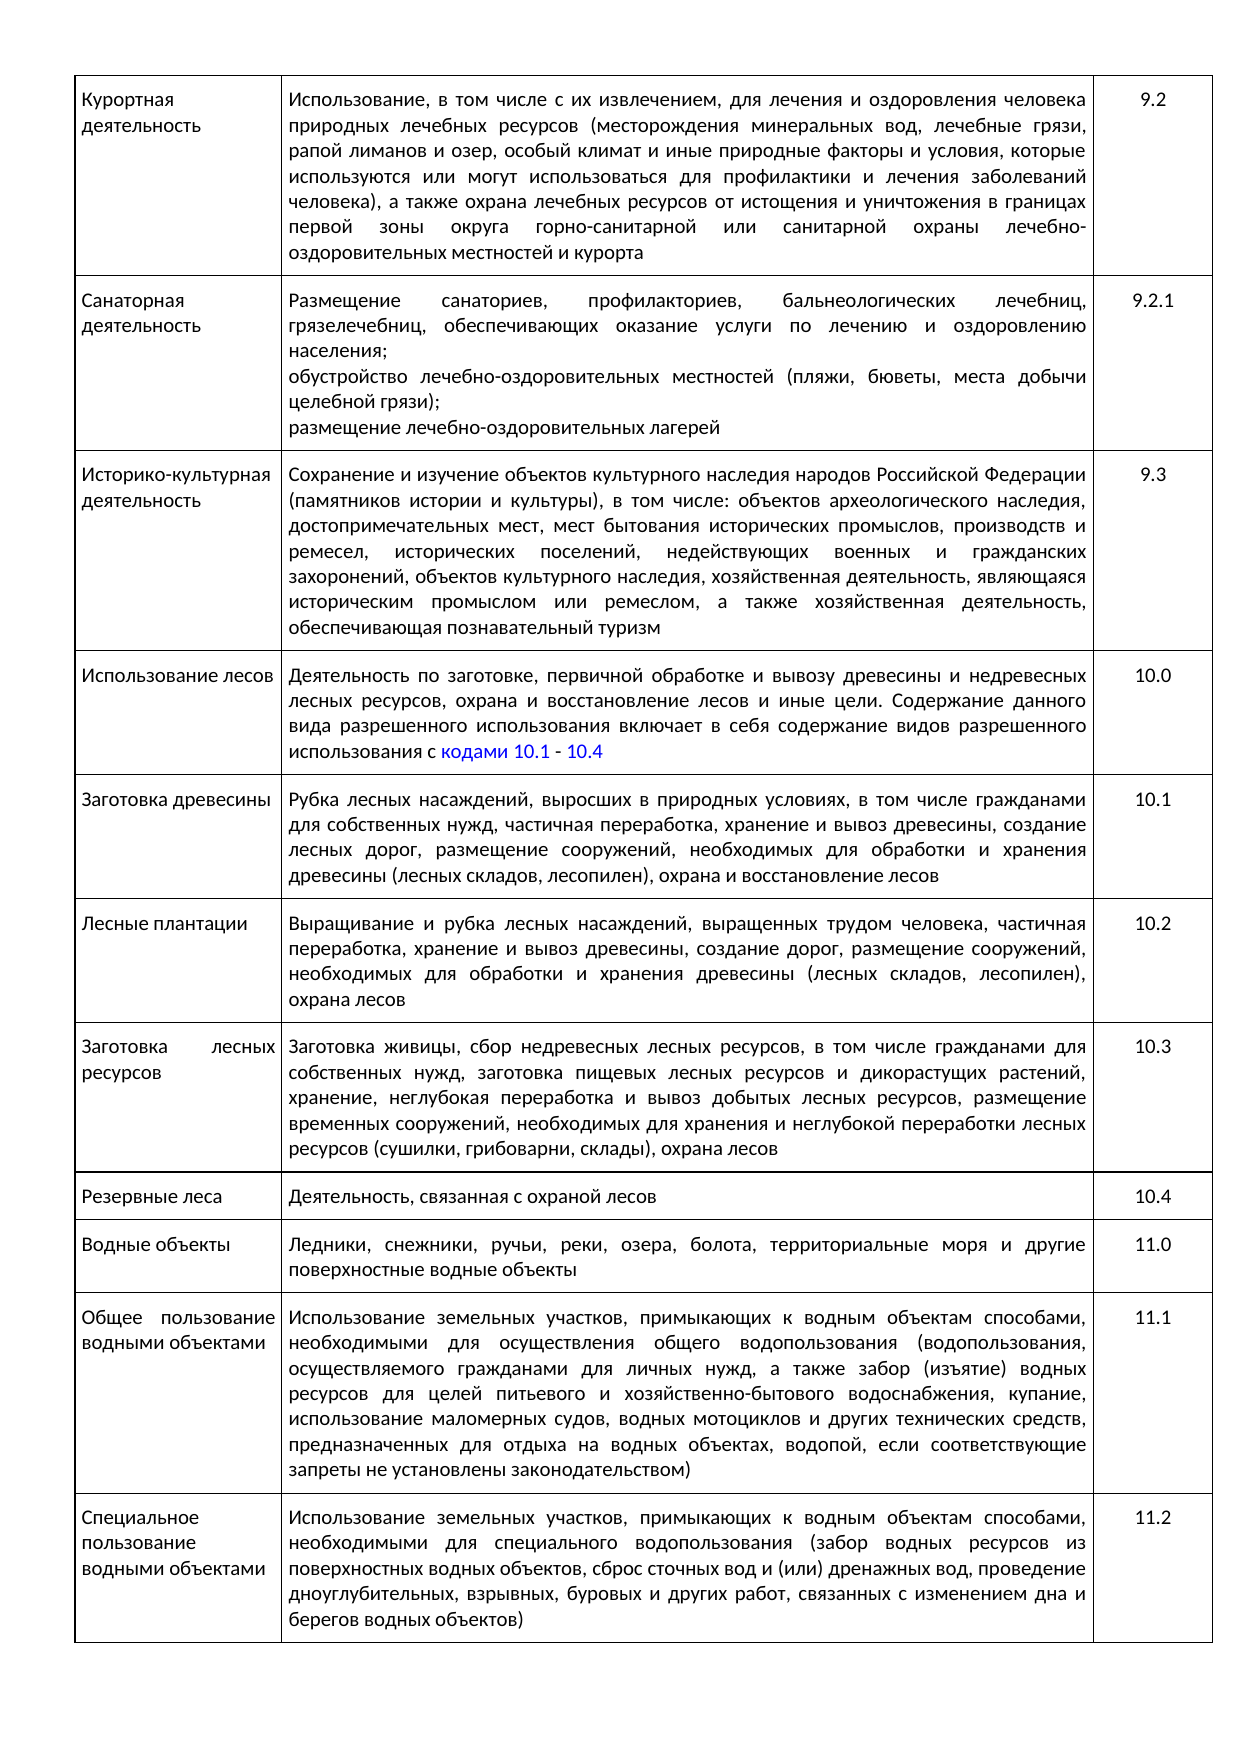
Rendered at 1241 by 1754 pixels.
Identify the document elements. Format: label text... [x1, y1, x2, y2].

table_cell Специальное пользование водными объектами [76, 1494, 281, 1642]
table_cell Использование земельных участков, примыкающих к водным объектам способами, необходимыми для осуществления общего водопользования (водопользования, осуществляемого гражданами для личных нужд, а также забор (изъятие) водных ресурсов для целей питьевого и хозяйственно-бытового водоснабжения, купание, использование маломерных судов, водных мотоциклов и других технических средств, предназначенных для отдыха на водных объектах, водопой, если соответствующие запреты не установлены законодательством) [282, 1293, 1093, 1492]
table_cell 9.3 [1094, 451, 1212, 650]
table_cell Санаторная деятельность [76, 276, 281, 450]
table_cell Сохранение и изучение объектов культурного наследия народов Российской Федерации (памятников истории и культуры), в том числе: объектов археологического наследия, достопримечательных мест, мест бытования исторических промыслов, производств и ремесел, исторических поселений, недействующих военных и гражданских захоронений, объектов культурного наследия, хозяйственная деятельность, являющаяся историческим промыслом или ремеслом, а также хозяйственная деятельность, обеспечивающая познавательный туризм [282, 451, 1093, 650]
table_cell Размещение санаториев, профилакториев, бальнеологических лечебниц, грязелечебниц, обеспечивающих оказание услуги по лечению и оздоровлению населения; обустройство лечебно-оздоровительных местностей (пляжи, бюветы, места добычи целебной грязи); размещение лечебно-оздоровительных лагерей [282, 276, 1093, 450]
table_cell Рубка лесных насаждений, выросших в природных условиях, в том числе гражданами для собственных нужд, частичная переработка, хранение и вывоз древесины, создание лесных дорог, размещение сооружений, необходимых для обработки и хранения древесины (лесных складов, лесопилен), охрана и восстановление лесов [282, 775, 1093, 898]
table_cell Деятельность, связанная с охраной лесов [282, 1173, 1093, 1219]
table_cell Резервные леса [76, 1173, 281, 1219]
table_cell 9.2.1 [1094, 276, 1212, 450]
table_cell Заготовка живицы, сбор недревесных лесных ресурсов, в том числе гражданами для собственных нужд, заготовка пищевых лесных ресурсов и дикорастущих растений, хранение, неглубокая переработка и вывоз добытых лесных ресурсов, размещение временных сооружений, необходимых для хранения и неглубокой переработки лесных ресурсов (сушилки, грибоварни, склады), охрана лесов [282, 1023, 1093, 1171]
table_cell Заготовка лесных ресурсов [76, 1023, 281, 1171]
table_cell 10.0 [1094, 651, 1212, 774]
table_cell 11.0 [1094, 1220, 1212, 1292]
table_cell 11.1 [1094, 1293, 1212, 1492]
table_cell Лесные плантации [76, 899, 281, 1022]
table_cell 9.2 [1094, 76, 1212, 275]
table_cell Деятельность по заготовке, первичной обработке и вывозу древесины и недревесных лесных ресурсов, охрана и восстановление лесов и иные цели. Содержание данного вида разрешенного использования включает в себя содержание видов разрешенного использования с кодами 10.1 - 10.4 [282, 651, 1093, 774]
table_cell Использование лесов [76, 651, 281, 774]
table_cell 11.2 [1094, 1494, 1212, 1642]
table_cell Использование земельных участков, примыкающих к водным объектам способами, необходимыми для специального водопользования (забор водных ресурсов из поверхностных водных объектов, сброс сточных вод и (или) дренажных вод, проведение дноуглубительных, взрывных, буровых и других работ, связанных с изменением дна и берегов водных объектов) [282, 1494, 1093, 1642]
table_cell 10.2 [1094, 899, 1212, 1022]
table_cell 10.1 [1094, 775, 1212, 898]
table_cell 10.3 [1094, 1023, 1212, 1171]
table_cell Историко-культурная деятельность [76, 451, 281, 650]
table_cell Ледники, снежники, ручьи, реки, озера, болота, территориальные моря и другие поверхностные водные объекты [282, 1220, 1093, 1292]
table_cell Заготовка древесины [76, 775, 281, 898]
table_cell Водные объекты [76, 1220, 281, 1292]
table_cell Использование, в том числе с их извлечением, для лечения и оздоровления человека природных лечебных ресурсов (месторождения минеральных вод, лечебные грязи, рапой лиманов и озер, особый климат и иные природные факторы и условия, которые используются или могут использоваться для профилактики и лечения заболеваний человека), а также охрана лечебных ресурсов от истощения и уничтожения в границах первой зоны округа горно-санитарной или санитарной охраны лечебно-оздоровительных местностей и курорта [282, 76, 1093, 275]
table_cell Выращивание и рубка лесных насаждений, выращенных трудом человека, частичная переработка, хранение и вывоз древесины, создание дорог, размещение сооружений, необходимых для обработки и хранения древесины (лесных складов, лесопилен), охрана лесов [282, 899, 1093, 1022]
table_cell 10.4 [1094, 1173, 1212, 1219]
table_cell Общее пользование водными объектами [76, 1293, 281, 1492]
table_cell Курортная деятельность [76, 76, 281, 275]
